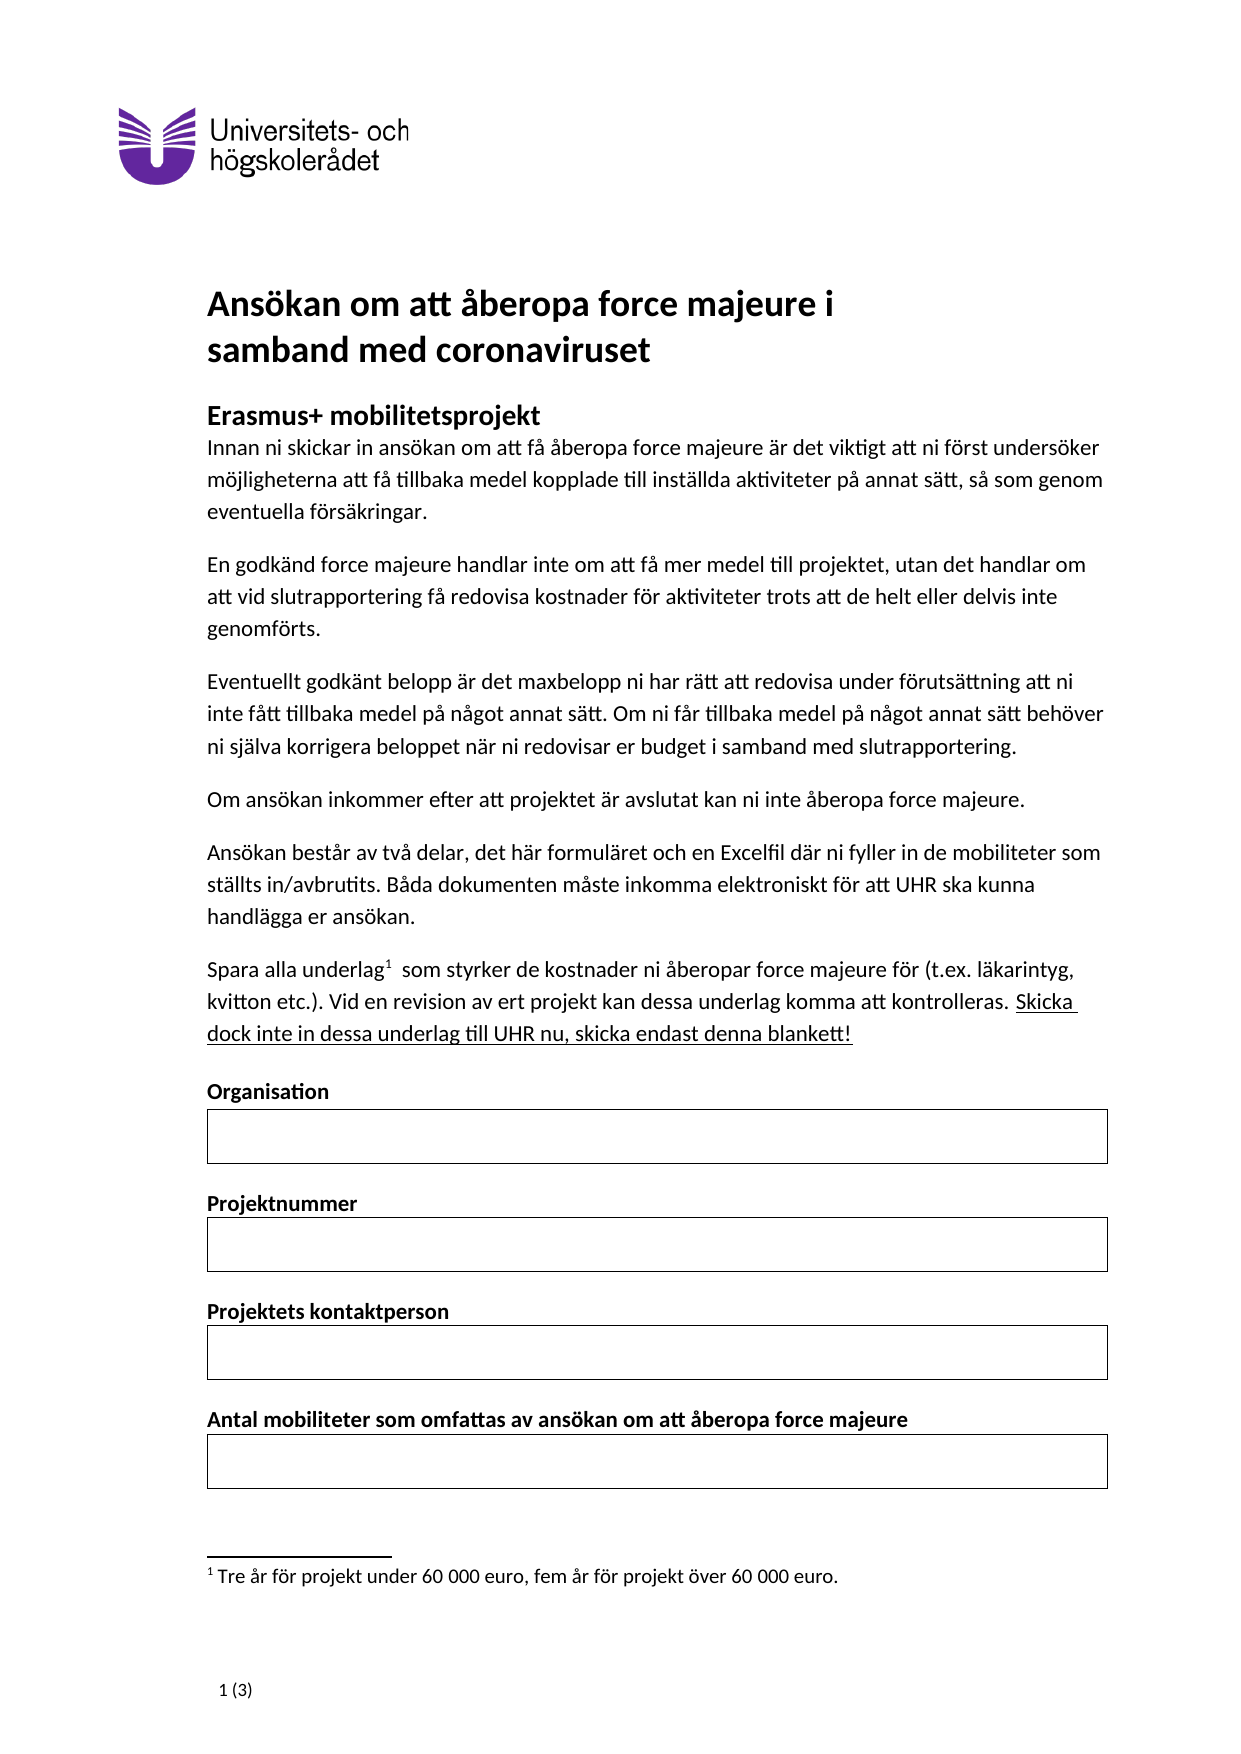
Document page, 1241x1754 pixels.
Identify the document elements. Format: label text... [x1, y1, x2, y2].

table_header [208, 1218, 1107, 1271]
subtitle Organisation [207, 1077, 945, 1105]
text Projektets kontaktperson [207, 1272, 945, 1325]
picture [118, 107, 409, 185]
text En godkänd force majeure handlar inte om att få mer medel till projektet, utan det handlar om att vid slutrapportering få redovisa kostnader för aktiviteter trots att de helt eller delvis inte genomförts. [207, 550, 1107, 642]
text Ansökan består av två delar, det här formuläret och en Excelfil där ni fyller in de mobiliteter som ställts in/avbrutits. Båda dokumenten måste inkomma elektroniskt för att UHR ska kunna handlägga er ansökan. [207, 838, 1107, 930]
text Antal mobiliteter som omfattas av ansökan om att åberopa force majeure [207, 1380, 945, 1434]
table_header [208, 1110, 1107, 1163]
text Projektnummer [207, 1164, 945, 1217]
text Om ansökan inkommer efter att projektet är avslutat kan ni inte åberopa force majeure. [207, 785, 1107, 813]
subtitle Ansökan om att åberopa force majeure i samband med coronaviruset [207, 280, 974, 372]
subtitle Erasmus+ mobilitetsprojekt [207, 397, 945, 433]
text Eventuellt godkänt belopp är det maxbelopp ni har rätt att redovisa under förutsättning att ni inte fått tillbaka medel på något annat sätt. Om ni får tillbaka medel på något annat sätt behöver ni själva korrigera beloppet när ni redovisar er budget i samband med slutrapportering. [207, 667, 1107, 760]
text Spara alla underlag som styrker de kostnader ni åberopar force majeure för (t.ex. läkarintyg, kvitton etc.). Vid en revision av ert projekt kan dessa underlag komma att kontrolleras. Skicka dock inte in dessa underlag till UHR nu, skicka endast denna blankett! [207, 955, 1107, 1048]
table_header [208, 1326, 1107, 1379]
table_header [208, 1435, 1107, 1487]
text Innan ni skickar in ansökan om att få åberopa force majeure är det viktigt att ni först undersöker möjligheterna att få tillbaka medel kopplade till inställda aktiviteter på annat sätt, så som genom eventuella försäkringar. [207, 433, 1107, 525]
